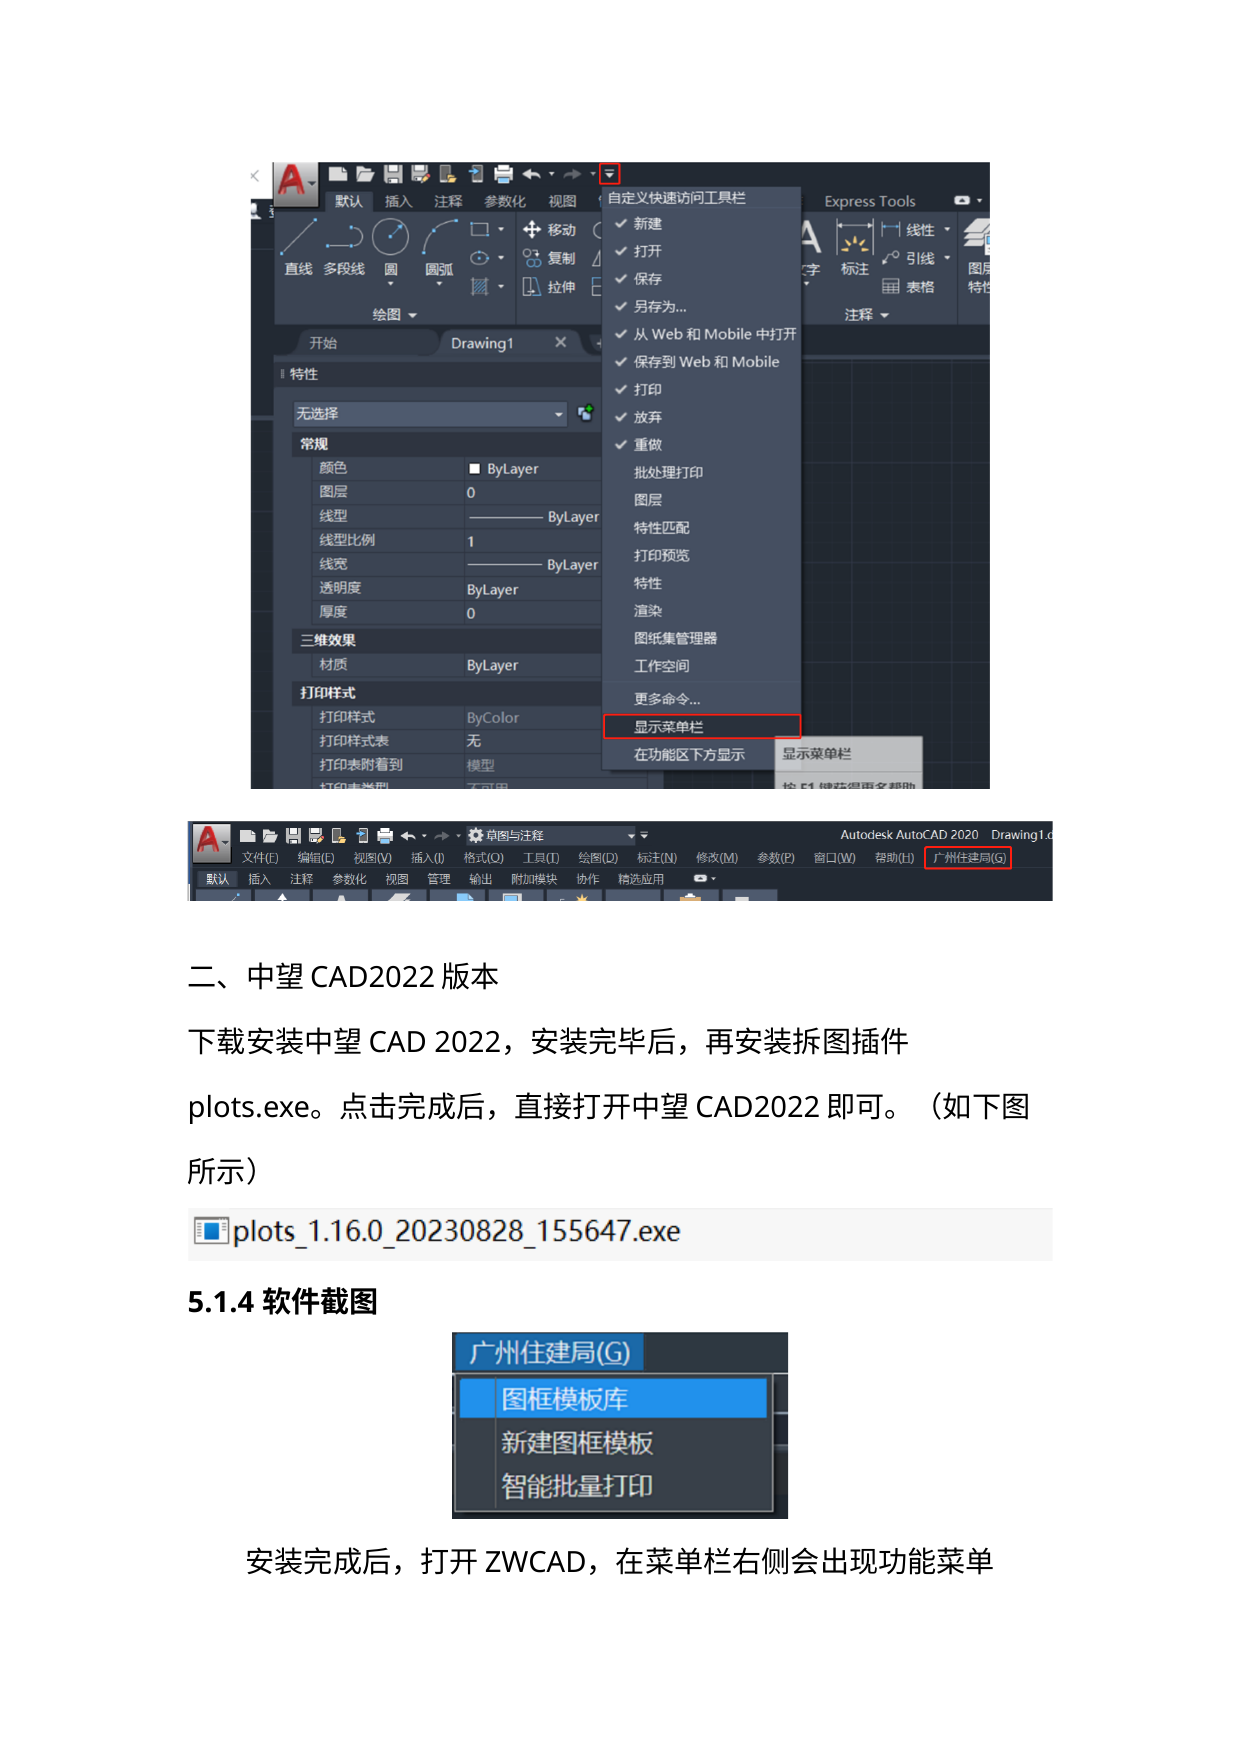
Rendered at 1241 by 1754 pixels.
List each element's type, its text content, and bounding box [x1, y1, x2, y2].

picture [250, 162, 990, 789]
text 二、中望CAD2022版本 [187, 942, 1053, 1007]
picture [187, 821, 1053, 901]
text 安装完成后，打开ZWCAD，在菜单栏右侧会出现功能菜单 [187, 1527, 1053, 1592]
picture [187, 1208, 1053, 1261]
text 5.1.4 软件截图 [187, 1267, 1053, 1332]
text 下载安装中望CAD 2022，安装完毕后，再安装拆图插件plots.exe。点击完成后，直接打开中望CAD2022即可。（如下图所示） [187, 1007, 1053, 1202]
picture [452, 1332, 789, 1519]
